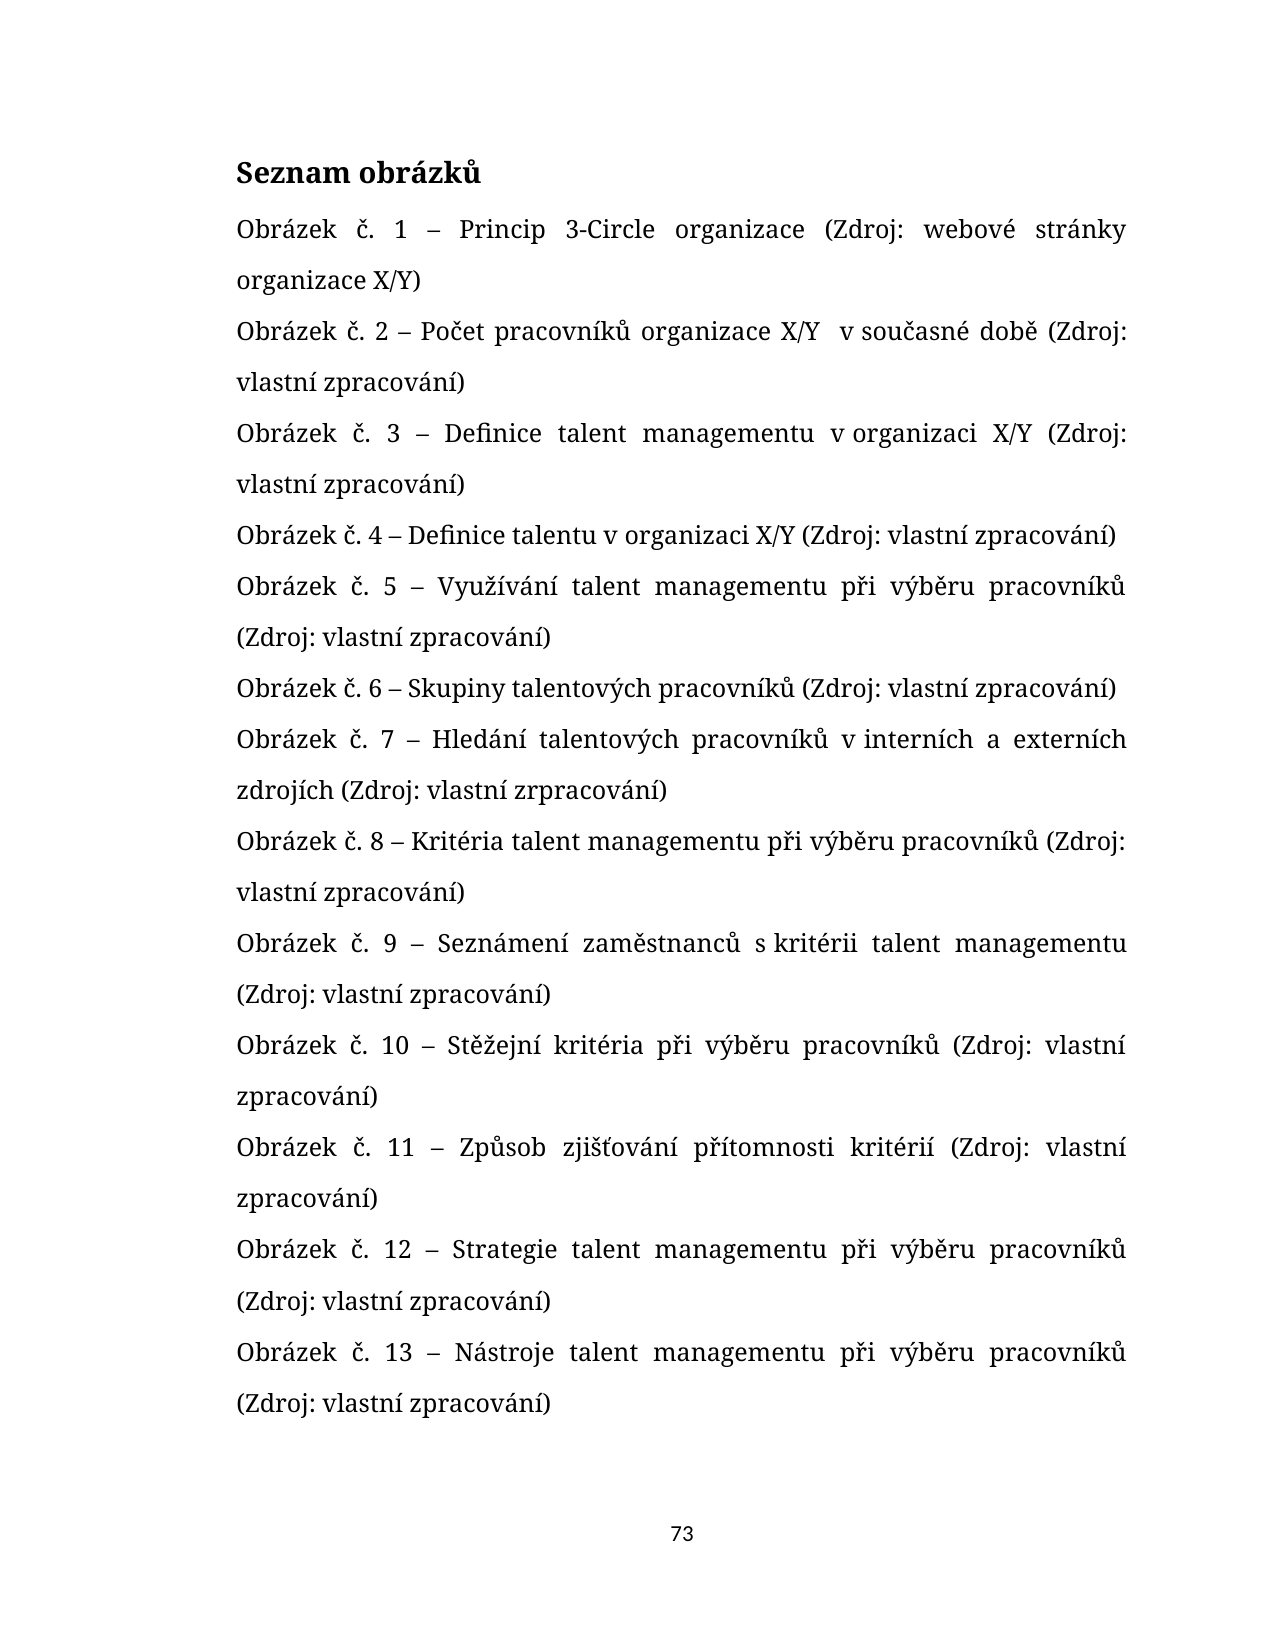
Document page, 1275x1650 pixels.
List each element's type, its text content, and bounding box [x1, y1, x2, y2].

text Obrázek č. 13 – Nástroje talent managementu při výběru pracovníků (Zdroj: vlastní zpracování) [236, 1334, 1127, 1419]
text Obrázek č. 6 – Skupiny talentových pracovníků (Zdroj: vlastní zpracování) [236, 671, 1127, 705]
text Obrázek č. 7 – Hledání talentových pracovníků v interních a externích zdrojích (Zdroj: vlastní zrpracování) [236, 722, 1127, 807]
text Obrázek č. 2 – Počet pracovníků organizace X/Y v současné době (Zdroj: vlastní zpracování) [236, 313, 1127, 398]
text Obrázek č. 3 – Definice talent managementu v organizaci X/Y (Zdroj: vlastní zpracování) [236, 416, 1127, 501]
subtitle Seznam obrázků [236, 152, 1127, 192]
text Obrázek č. 1 – Princip 3-Circle organizace (Zdroj: webové stránky organizace X/Y) [236, 211, 1127, 296]
text Obrázek č. 4 – Definice talentu v organizaci X/Y (Zdroj: vlastní zpracování) [236, 518, 1127, 552]
text Obrázek č. 10 – Stěžejní kritéria při výběru pracovníků (Zdroj: vlastní zpracování) [236, 1028, 1127, 1113]
text Obrázek č. 9 – Seznámení zaměstnanců s kritérii talent managementu (Zdroj: vlastní zpracování) [236, 926, 1127, 1011]
text Obrázek č. 5 – Využívání talent managementu při výběru pracovníků (Zdroj: vlastní zpracování) [236, 569, 1127, 654]
text Obrázek č. 12 – Strategie talent managementu při výběru pracovníků (Zdroj: vlastní zpracování) [236, 1232, 1127, 1317]
text Obrázek č. 8 – Kritéria talent managementu při výběru pracovníků (Zdroj: vlastní zpracování) [236, 824, 1127, 909]
text Obrázek č. 11 – Způsob zjišťování přítomnosti kritérií (Zdroj: vlastní zpracování) [236, 1130, 1127, 1215]
